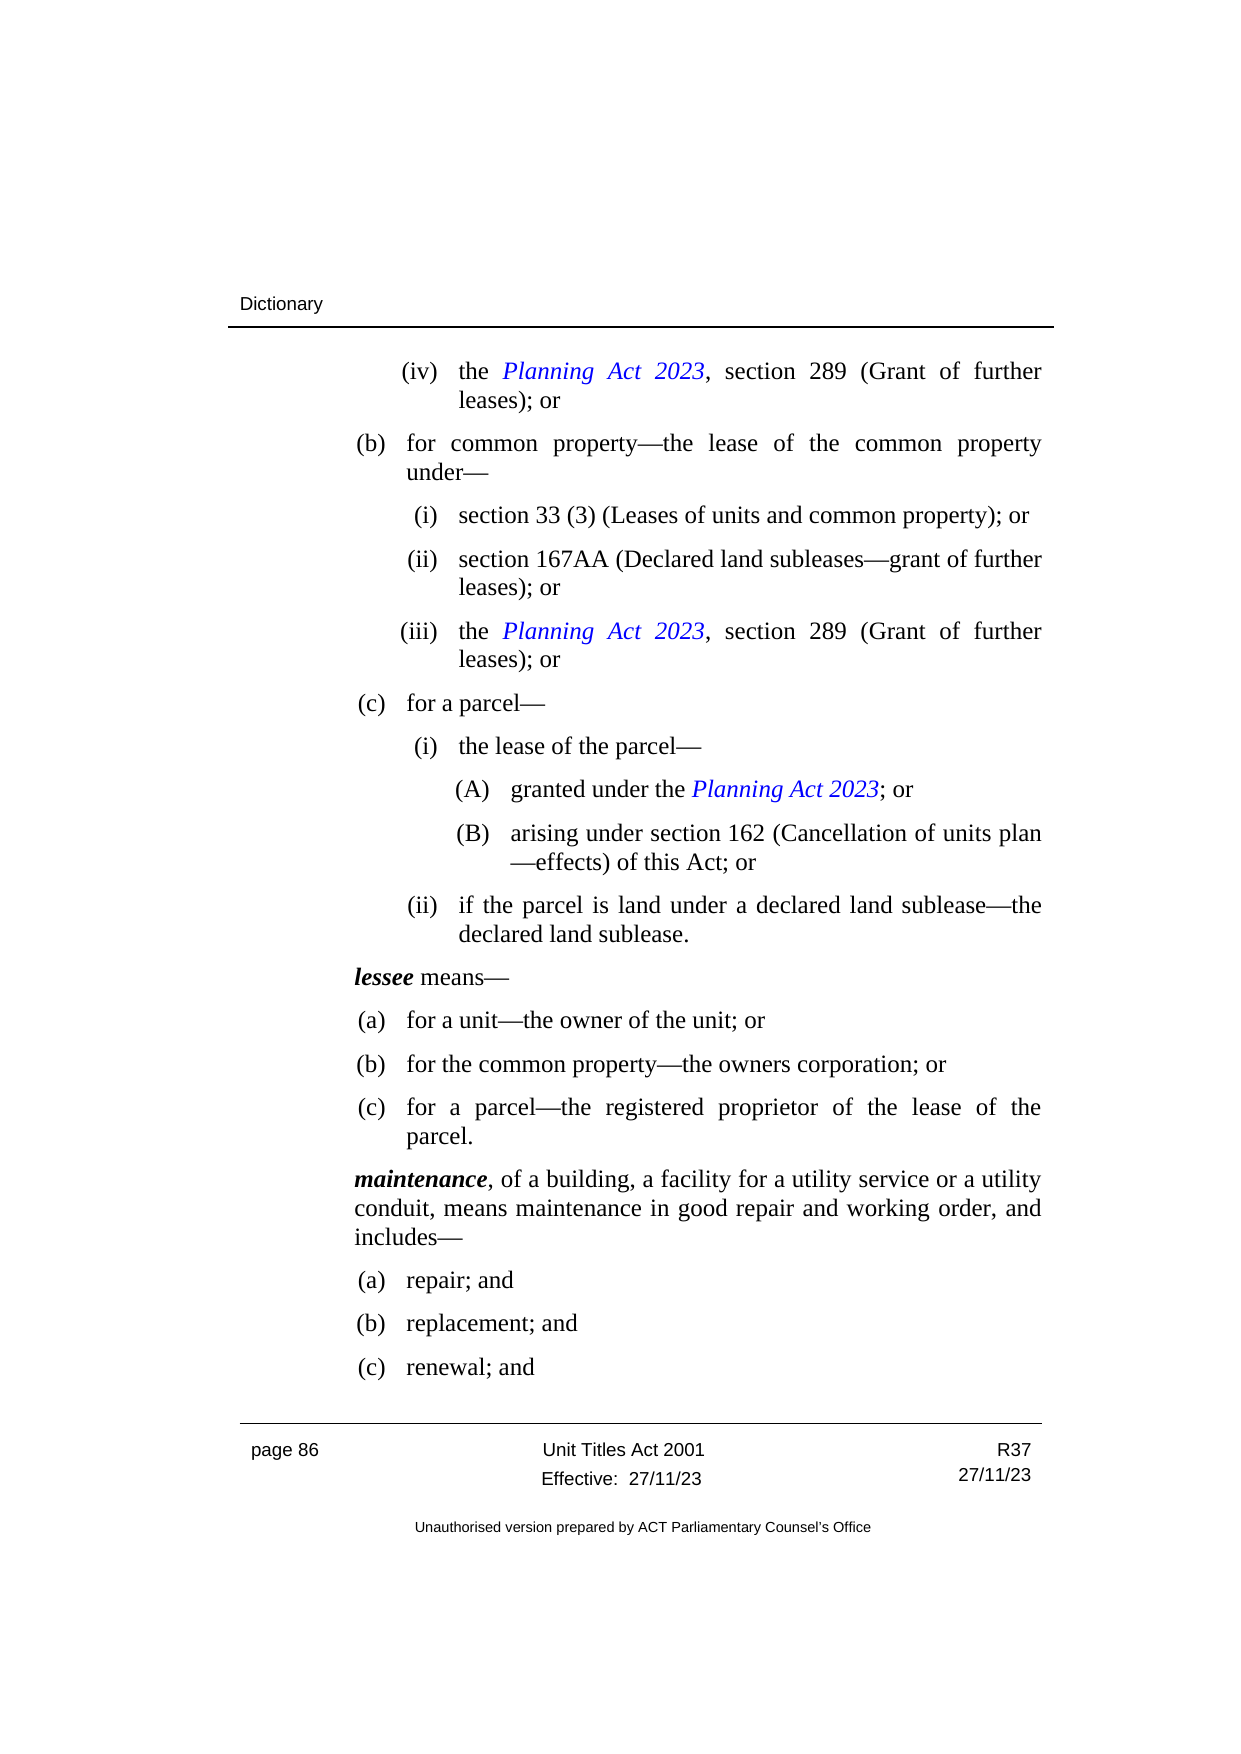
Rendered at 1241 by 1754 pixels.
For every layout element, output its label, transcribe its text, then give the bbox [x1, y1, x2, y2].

text (c) for a parcel—the registered proprietor of the lease of the parcel. [239, 1092, 1042, 1149]
text (iv) the Planning Act 2023, section 289 (Grant of further leases); or [239, 356, 1042, 414]
text (b) for common property—the lease of the common property under— [239, 428, 1042, 486]
text (a) for a unit—the owner of the unit; or [239, 1005, 1042, 1034]
text (c) for a parcel— [239, 688, 1042, 717]
text maintenance, of a building, a facility for a utility service or a utility conduit, means maintenance in good repair and working order, and includes— [354, 1164, 1042, 1250]
text lessee means— [354, 962, 1042, 991]
text (b) replacement; and [239, 1308, 1042, 1337]
text (ii) if the parcel is land under a declared land sublease—the declared land sublease. [239, 890, 1042, 947]
text (a) repair; and [239, 1265, 1042, 1294]
text (i) the lease of the parcel— [239, 731, 1042, 760]
text (iii) the Planning Act 2023, section 289 (Grant of further leases); or [239, 616, 1042, 673]
text (b) for the common property—the owners corporation; or [239, 1049, 1042, 1077]
text (ii) section 167AA (Declared land subleases—grant of further leases); or [239, 544, 1042, 601]
text (A) granted under the Planning Act 2023; or [239, 774, 1042, 803]
text (c) renewal; and [239, 1352, 1042, 1380]
text (B) arising under section 162 (Cancellation of units plan—effects) of this Act; or [239, 818, 1042, 875]
text (i) section 33 (3) (Leases of units and common property); or [239, 500, 1042, 529]
